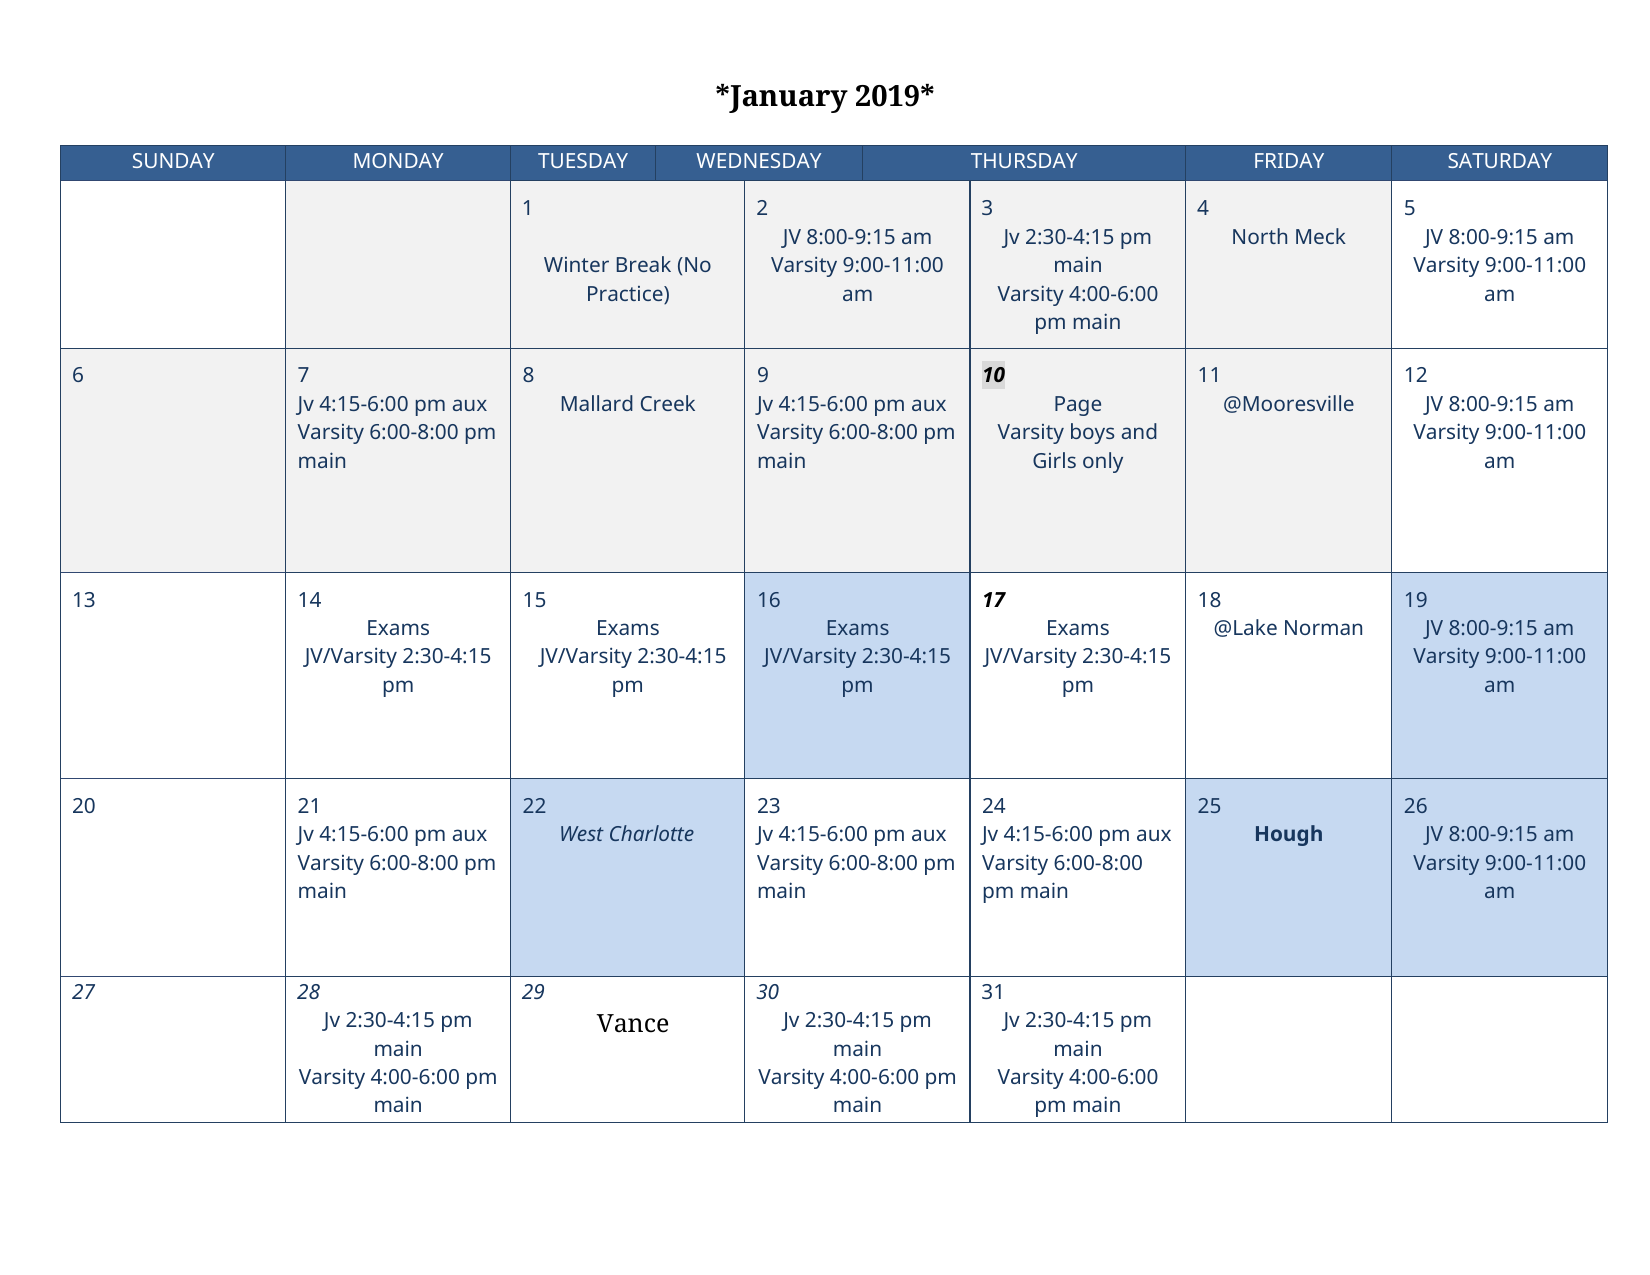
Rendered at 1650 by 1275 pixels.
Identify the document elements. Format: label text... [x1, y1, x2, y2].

table_cell 8 Mallard Creek [511, 349, 744, 572]
table_cell 31 Jv 2:30-4:15 pm main Varsity 4:00-6:00 pm main [971, 977, 1185, 1122]
table_cell 1 Winter Break (No Practice) [511, 181, 744, 348]
table_cell 5 JV 8:00-9:15 am Varsity 9:00-11:00 am [1392, 181, 1607, 348]
table_header TUESDAY [511, 146, 655, 180]
table_cell 30 Jv 2:30-4:15 pm main Varsity 4:00-6:00 pm main [745, 977, 969, 1122]
table_cell 29 Vance [511, 977, 744, 1122]
table_header FRIDAY [1186, 146, 1391, 180]
table_cell 4 North Meck [1186, 181, 1391, 348]
table_cell 27 [61, 977, 285, 1122]
table_cell 10 Page Varsity boys and Girls only [971, 349, 1185, 572]
table_cell 7 Jv 4:15-6:00 pm aux Varsity 6:00-8:00 pm main [286, 349, 510, 572]
table_cell 26 JV 8:00-9:15 am Varsity 9:00-11:00 am [1392, 779, 1607, 976]
table_cell 19 JV 8:00-9:15 am Varsity 9:00-11:00 am [1392, 573, 1607, 778]
table_cell 11 @Mooresville [1186, 349, 1391, 572]
table_cell 23 Jv 4:15-6:00 pm aux Varsity 6:00-8:00 pm main [745, 779, 969, 976]
table_cell 24 Jv 4:15-6:00 pm aux Varsity 6:00-8:00 pm main [971, 779, 1185, 976]
table_cell 18 @Lake Norman [1186, 573, 1391, 778]
table_cell 9 Jv 4:15-6:00 pm aux Varsity 6:00-8:00 pm main [745, 349, 969, 572]
table_header THURSDAY [863, 146, 1185, 180]
table_cell 16 Exams JV/Varsity 2:30-4:15 pm [745, 573, 969, 778]
table_cell 2 JV 8:00-9:15 am Varsity 9:00-11:00 am [745, 181, 969, 348]
table_cell 28 Jv 2:30-4:15 pm main Varsity 4:00-6:00 pm main [286, 977, 510, 1122]
table_cell 25 Hough [1186, 779, 1391, 976]
table_cell 21 Jv 4:15-6:00 pm aux Varsity 6:00-8:00 pm main [286, 779, 510, 976]
table_cell 20 [61, 779, 285, 976]
table_cell 15 Exams JV/Varsity 2:30-4:15 pm [511, 573, 744, 778]
table_header SUNDAY [61, 146, 285, 180]
table_cell 6 [61, 349, 285, 572]
table_header MONDAY [286, 146, 510, 180]
table_cell 3 Jv 2:30-4:15 pm main Varsity 4:00-6:00 pm main [971, 181, 1185, 348]
table_cell 14 Exams JV/Varsity 2:30-4:15 pm [286, 573, 510, 778]
table_header WEDNESDAY [656, 146, 862, 180]
table_cell [61, 181, 285, 348]
table_cell 22 West Charlotte [511, 779, 744, 976]
table_header SATURDAY [1392, 146, 1607, 180]
table_cell [1392, 977, 1607, 1122]
table_cell [1186, 977, 1391, 1122]
table_cell [286, 181, 510, 348]
table_cell 12 JV 8:00-9:15 am Varsity 9:00-11:00 am [1392, 349, 1607, 572]
table_cell 13 [61, 573, 285, 778]
table_cell 17 Exams JV/Varsity 2:30-4:15 pm [971, 573, 1185, 778]
